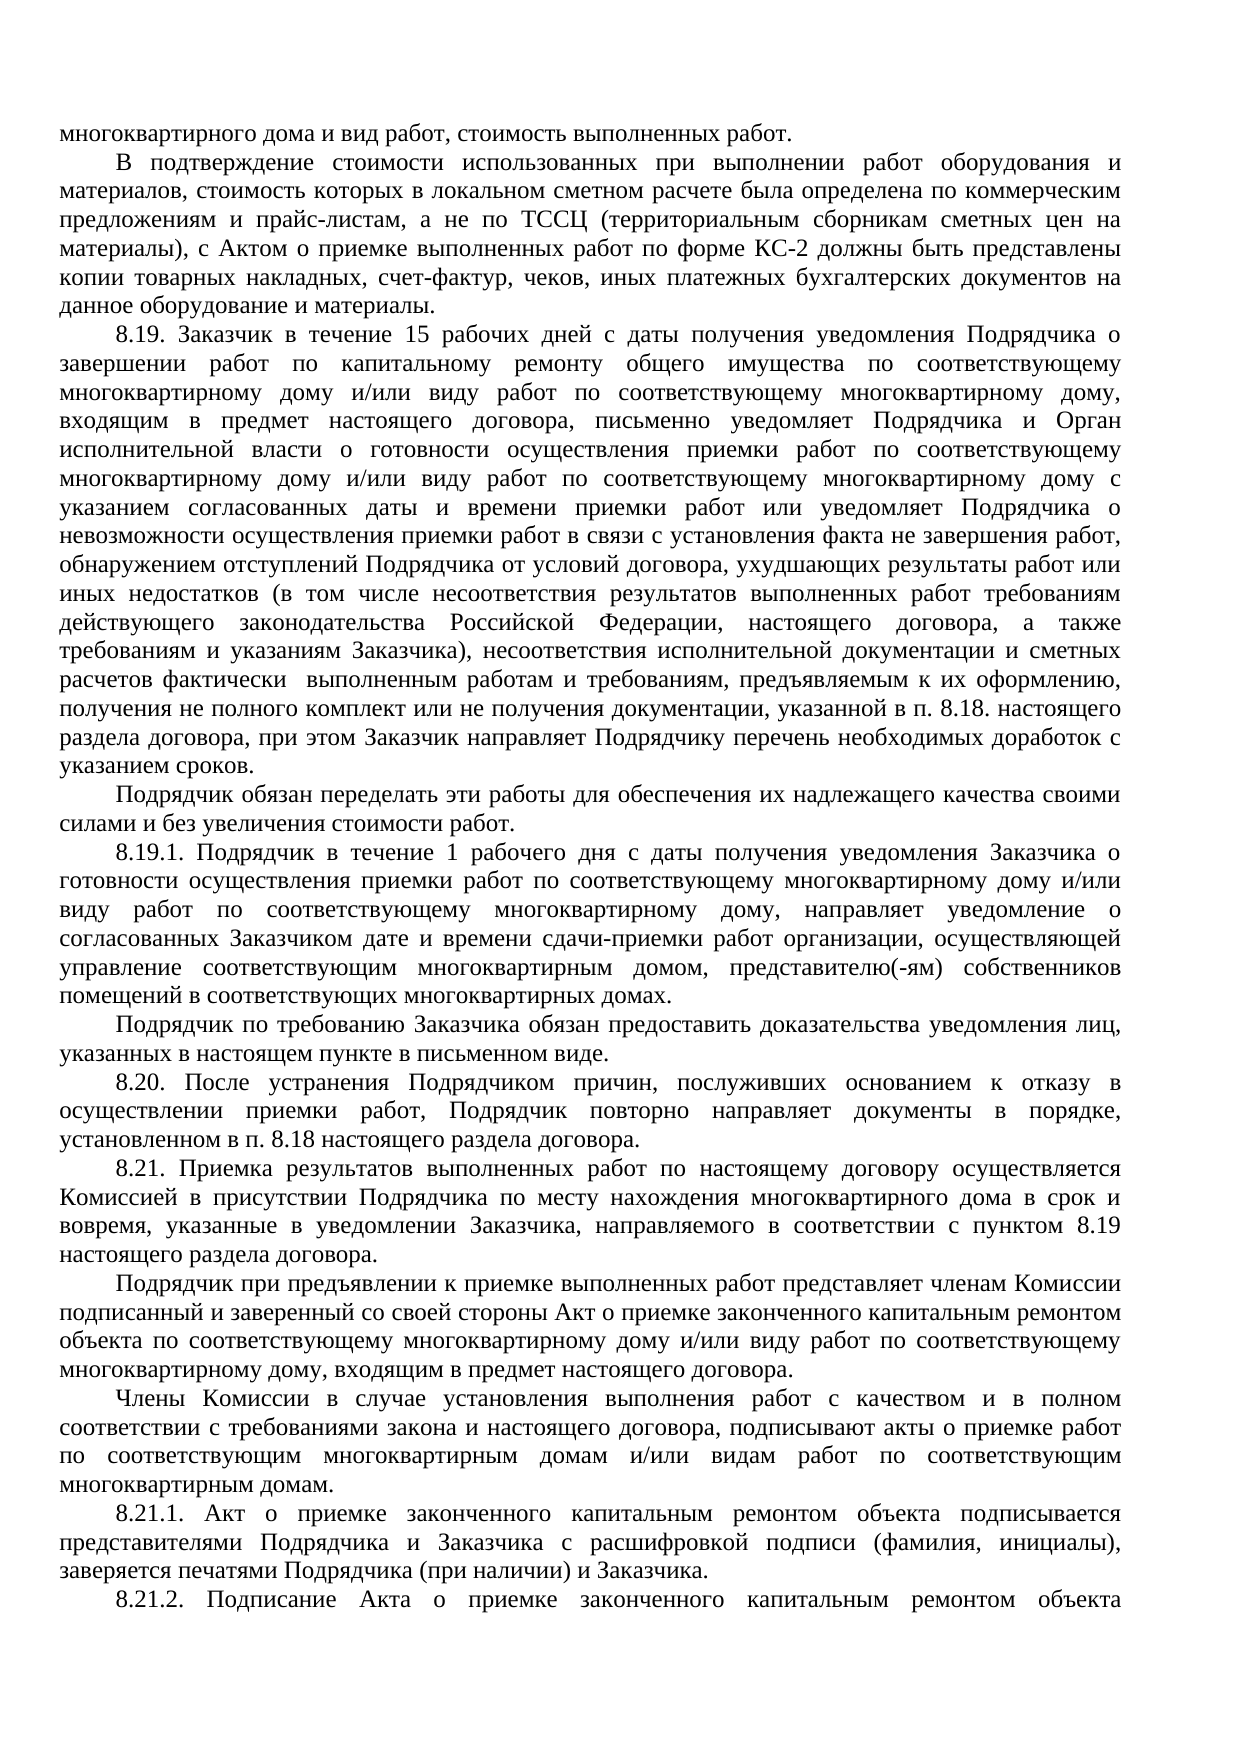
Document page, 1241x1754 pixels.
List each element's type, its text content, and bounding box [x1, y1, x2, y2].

text 8.21.1. Акт о приемке законченного капитальным ремонтом объекта подписывается представителями Подрядчика и Заказчика с расшифровкой подписи (фамилия, инициалы), заверяется печатями Подрядчика (при наличии) и Заказчика. [59, 1498, 1122, 1584]
text 8.19. Заказчик в течение 15 рабочих дней с даты получения уведомления Подрядчика о завершении работ по капитальному ремонту общего имущества по соответствующему многоквартирному дому и/или виду работ по соответствующему многоквартирному дому, входящим в предмет настоящего договора, письменно уведомляет Подрядчика и Орган исполнительной власти о готовности осуществления приемки работ по соответствующему многоквартирному дому и/или виду работ по соответствующему многоквартирному дому с указанием согласованных даты и времени приемки работ или уведомляет Подрядчика о невозможности осуществления приемки работ в связи с установления факта не завершения работ, обнаружением отступлений Подрядчика от условий договора, ухудшающих результаты работ или иных недостатков (в том числе несоответствия результатов выполненных работ требованиям действующего законодательства Российской Федерации, настоящего договора, a также требованиям и указаниям Заказчика), несоответствия исполнительной документации и сметных расчетов фактически выполненным работам и требованиям, предъявляемым к их оформлению, получения не полного комплект или не получения документации, указанной в п. 8.18. настоящего раздела договора, при этом Заказчик направляет Подрядчику перечень необходимых доработок с указанием сроков. [59, 319, 1122, 779]
text Подрядчик при предъявлении к приемке выполненных работ представляет членам Комиссии подписанный и заверенный со своей стороны Акт о приемке законченного капитальным ремонтом объекта по соответствующему многоквартирному дому и/или виду работ по соответствующему многоквартирному дому, входящим в предмет настоящего договора. [59, 1268, 1122, 1383]
text Подрядчик по требованию Заказчика обязан предоставить доказательства уведомления лиц, указанных в настоящем пункте в письменном виде. [59, 1009, 1122, 1067]
text 8.19.1. Подрядчик в течение 1 рабочего дня с даты получения уведомления Заказчика о готовности осуществления приемки работ по соответствующему многоквартирному дому и/или виду работ по соответствующему многоквартирному дому, направляет уведомление о согласованных Заказчиком дате и времени сдачи-приемки работ организации, осуществляющей управление соответствующим многоквартирным домом, представителю(-ям) собственников помещений в соответствующих многоквартирных домах. [59, 837, 1122, 1009]
text Подрядчик обязан переделать эти работы для обеспечения их надлежащего качества своими силами и без увеличения стоимости работ. [59, 779, 1122, 837]
text 8.21. Приемка результатов выполненных работ по настоящему договору осуществляется Комиссией в присутствии Подрядчика по месту нахождения многоквартирного дома в срок и вовремя, указанные в уведомлении Заказчика, направляемого в соответствии с пунктом 8.19 настоящего раздела договора. [59, 1153, 1122, 1268]
text В подтверждение стоимости использованных при выполнении работ оборудования и материалов, стоимость которых в локальном сметном расчете была определена по коммерческим предложениям и прайс-листам, а не по ТССЦ (территориальным сборникам сметных цен на материалы), с Актом о приемке выполненных работ по форме КС-2 должны быть представлены копии товарных накладных, счет-фактур, чеков, иных платежных бухгалтерских документов на данное оборудование и материалы. [59, 147, 1122, 319]
text Члены Комиссии в случае установления выполнения работ с качеством и в полном соответствии с требованиями закона и настоящего договора, подписывают акты о приемке работ по соответствующим многоквартирным домам и/или видам работ по соответствующим многоквартирным домам. [59, 1383, 1122, 1498]
text 8.20. После устранения Подрядчиком причин, послуживших основанием к отказу в осуществлении приемки работ, Подрядчик повторно направляет документы в порядке, установленном в п. 8.18 настоящего раздела договора. [59, 1067, 1122, 1153]
